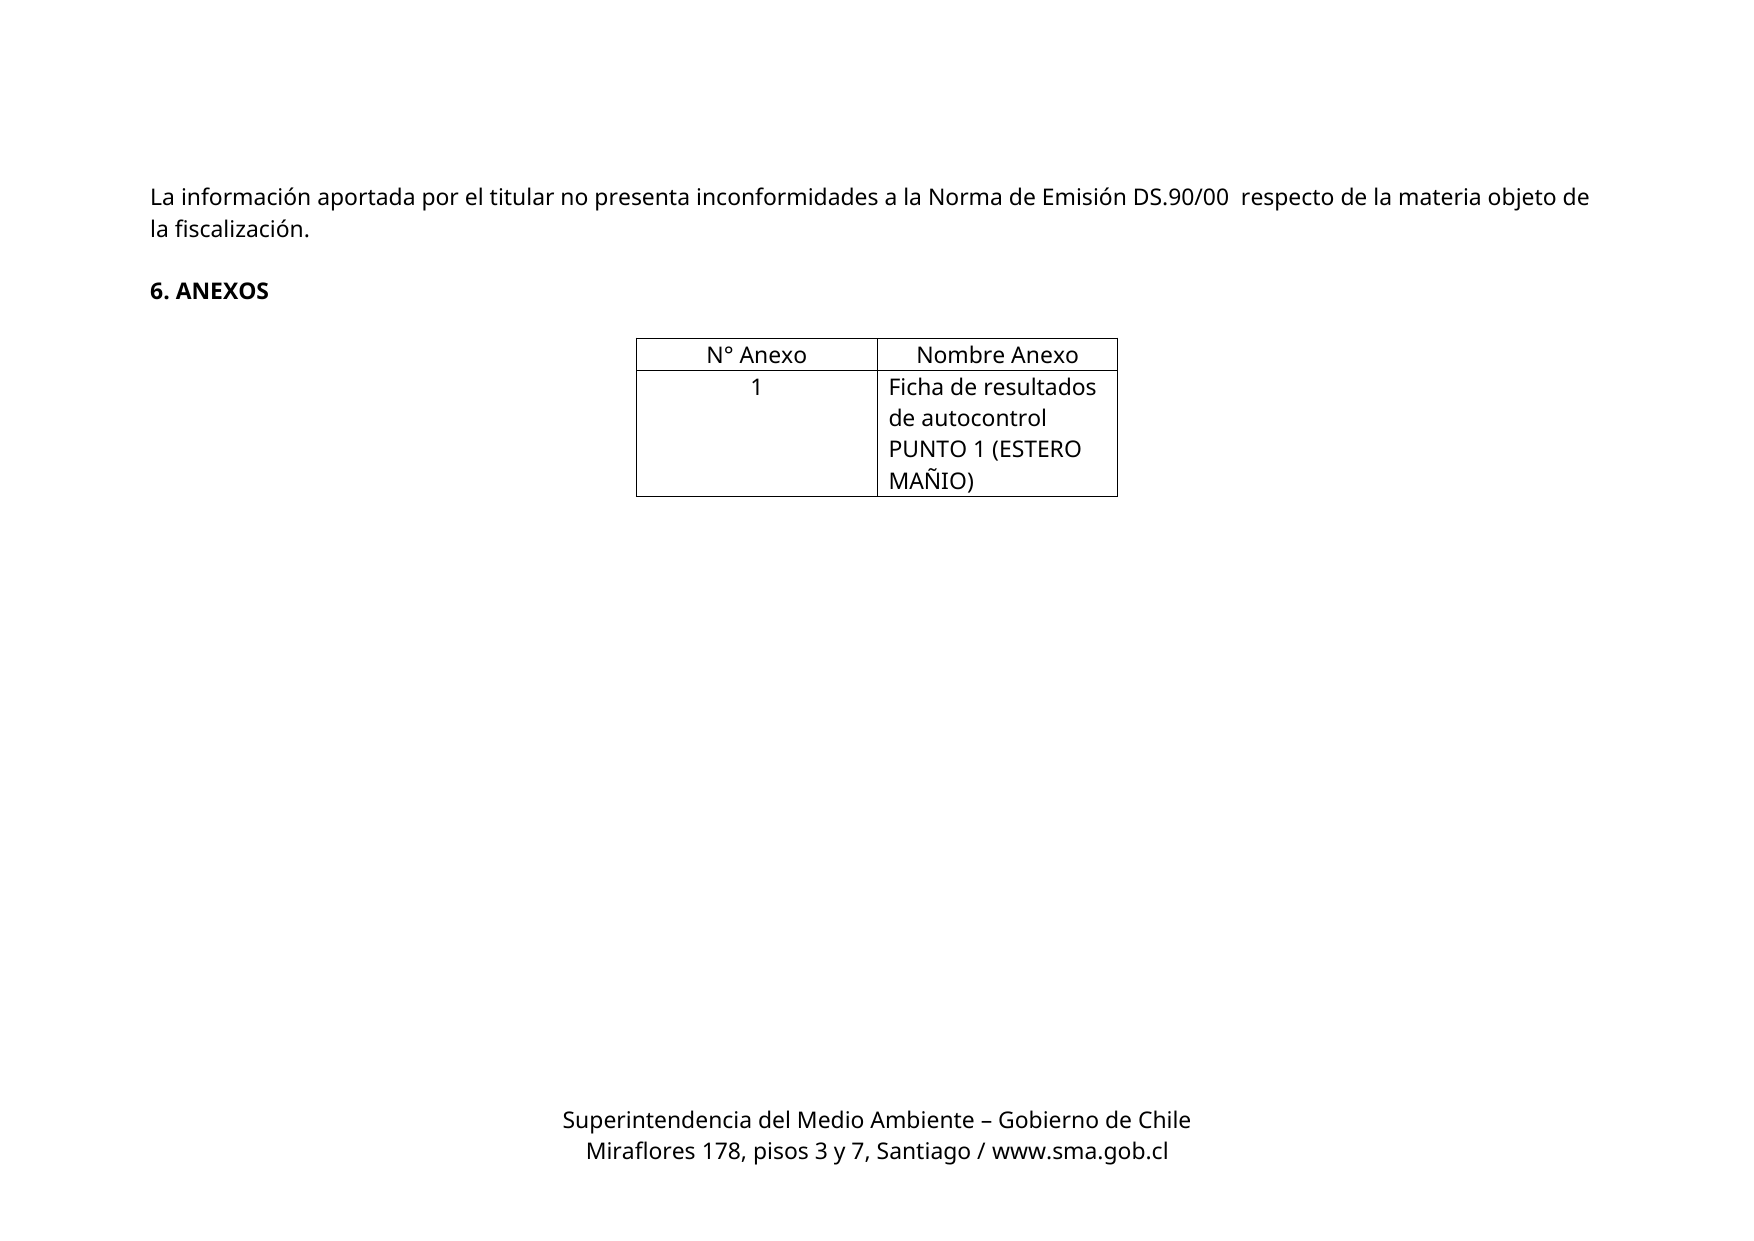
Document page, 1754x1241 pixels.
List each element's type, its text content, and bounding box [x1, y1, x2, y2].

table_cell Ficha de resultados de autocontrol PUNTO 1 (ESTERO MAÑIO) [878, 371, 1117, 496]
text La información aportada por el titular no presenta inconformidades a la Norma de Emisión DS.90/00 respecto de la materia objeto de la fiscalización. [150, 150, 1604, 244]
table_header N° Anexo [637, 339, 877, 370]
table_header Nombre Anexo [878, 339, 1117, 370]
table_cell 1 [637, 371, 877, 496]
text 6. ANEXOS [150, 244, 1604, 306]
